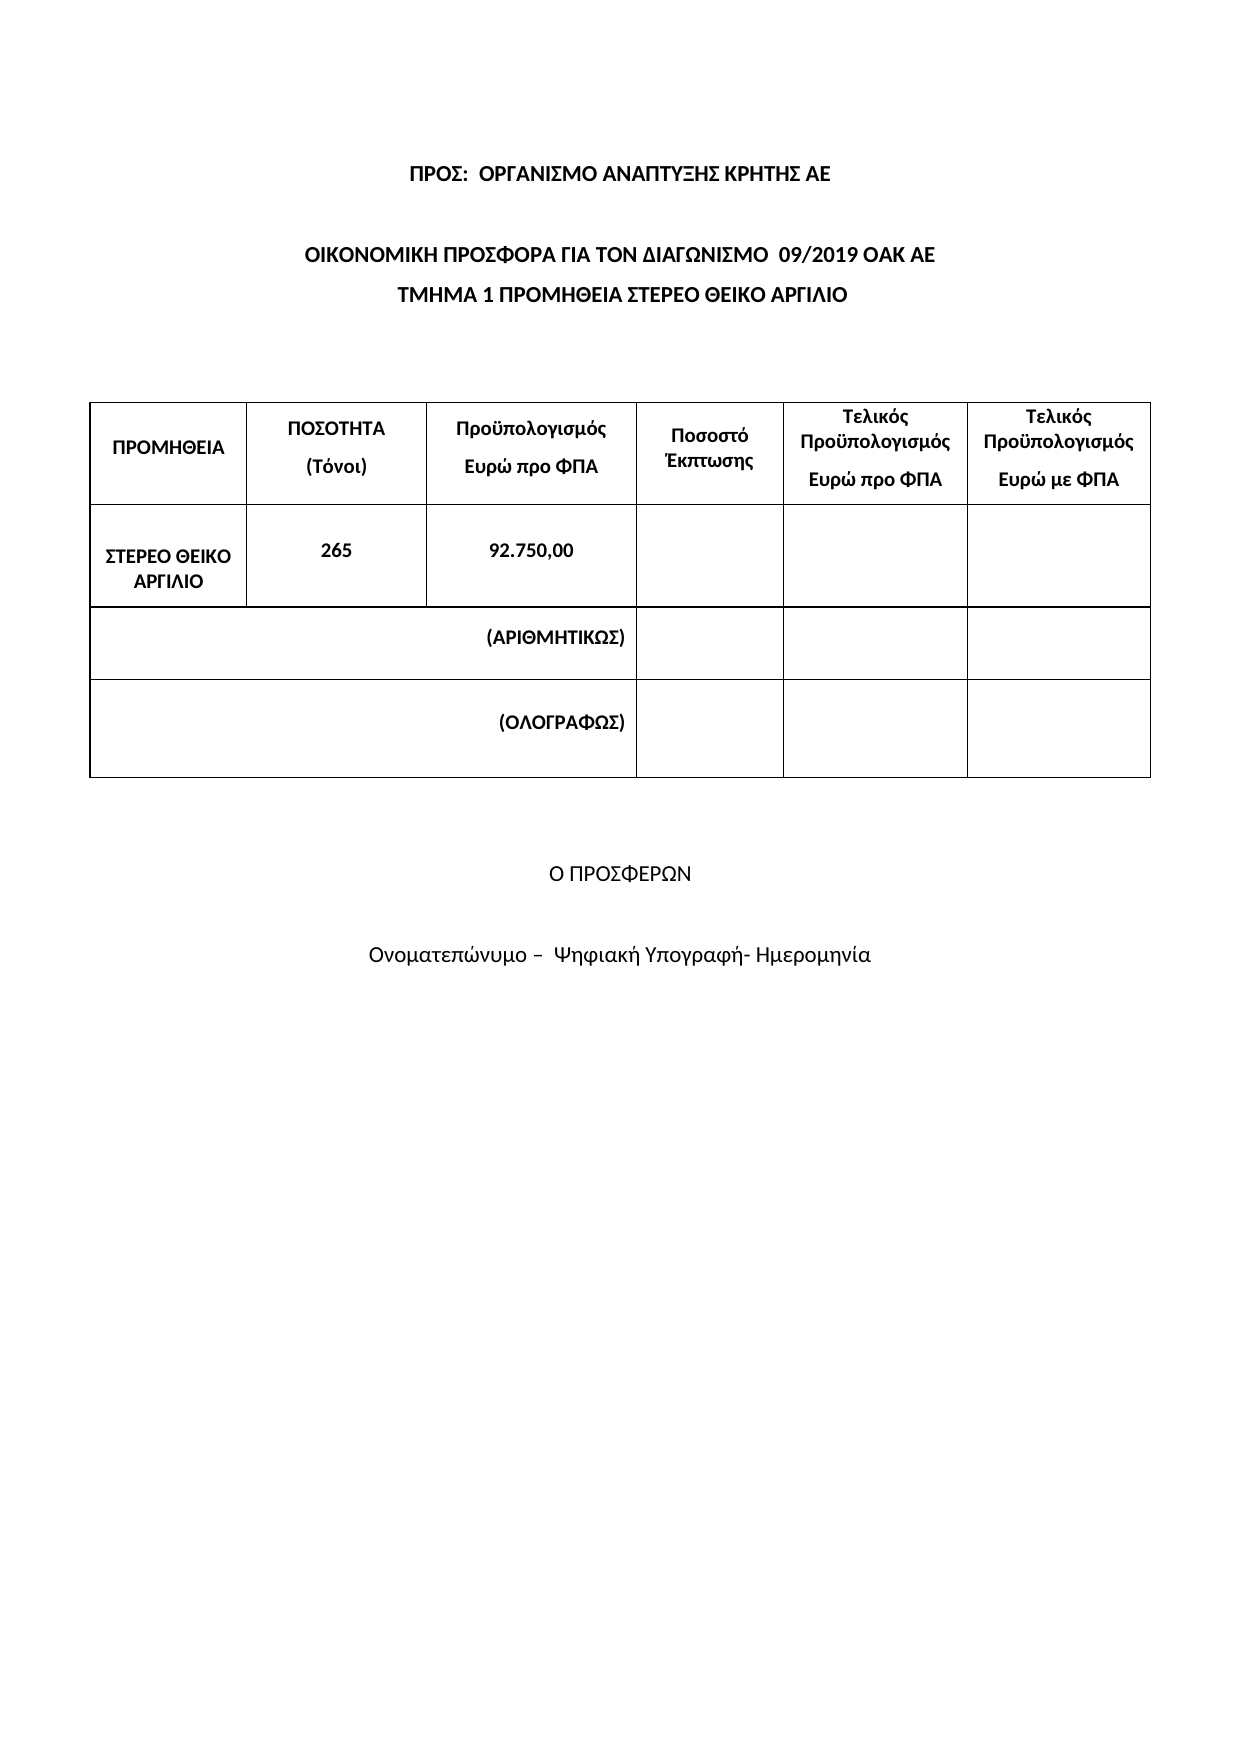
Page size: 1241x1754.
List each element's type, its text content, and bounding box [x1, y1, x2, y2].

table_cell [784, 608, 967, 679]
table_cell [637, 680, 783, 777]
table_cell [784, 680, 967, 777]
text ΟΙΚΟΝΟΜΙΚΗ ΠΡΟΣΦΟΡΑ ΓΙΑ ΤΟΝ ΔΙΑΓΩΝΙΣΜΟ 09/2019 ΟΑΚ ΑΕ [118, 240, 1122, 268]
text ΤΜΗΜΑ 1 ΠΡΟΜΗΘΕΙΑ ΣΤΕΡΕΟ ΘΕΙΚΟ ΑΡΓΙΛΙΟ [118, 280, 1122, 308]
table_header ΠΟΣΟΤΗΤΑ (Tόνοι) [247, 403, 426, 504]
table_cell [968, 505, 1150, 606]
table_header Προϋπολογισμός Ευρώ προ ΦΠΑ [427, 403, 636, 504]
table_cell (ΟΛΟΓΡΑΦΩΣ) [91, 680, 636, 777]
text Ονοματεπώνυμο – Ψηφιακή Υπογραφή- Ημερομηνία [118, 940, 1122, 968]
text Ο ΠΡΟΣΦΕΡΩΝ [118, 859, 1122, 887]
table_cell [968, 680, 1150, 777]
table_header Τελικός Προϋπολογισμός Ευρώ με ΦΠΑ [968, 403, 1150, 504]
table_header Ποσοστό Έκπτωσης [637, 403, 783, 504]
table_header Τελικός Προϋπολογισμός Ευρώ προ ΦΠΑ [784, 403, 967, 504]
table_cell (ΑΡΙΘΜΗΤΙΚΩΣ) [91, 608, 636, 679]
table_cell 92.750,00 [427, 505, 636, 606]
table_cell 265 [247, 505, 426, 606]
table_cell [637, 608, 783, 679]
text ΠΡΟΣ: ΟΡΓΑΝΙΣΜΟ ΑΝΑΠΤΥΞΗΣ ΚΡΗΤΗΣ ΑΕ [118, 159, 1122, 187]
table_cell [968, 608, 1150, 679]
table_header ΠΡΟΜΗΘΕΙΑ [91, 403, 246, 504]
table_cell [784, 505, 967, 606]
table_cell [637, 505, 783, 606]
table_cell ΣΤΕΡΕΟ ΘΕΙΚΟ ΑΡΓΙΛΙΟ [91, 505, 246, 606]
